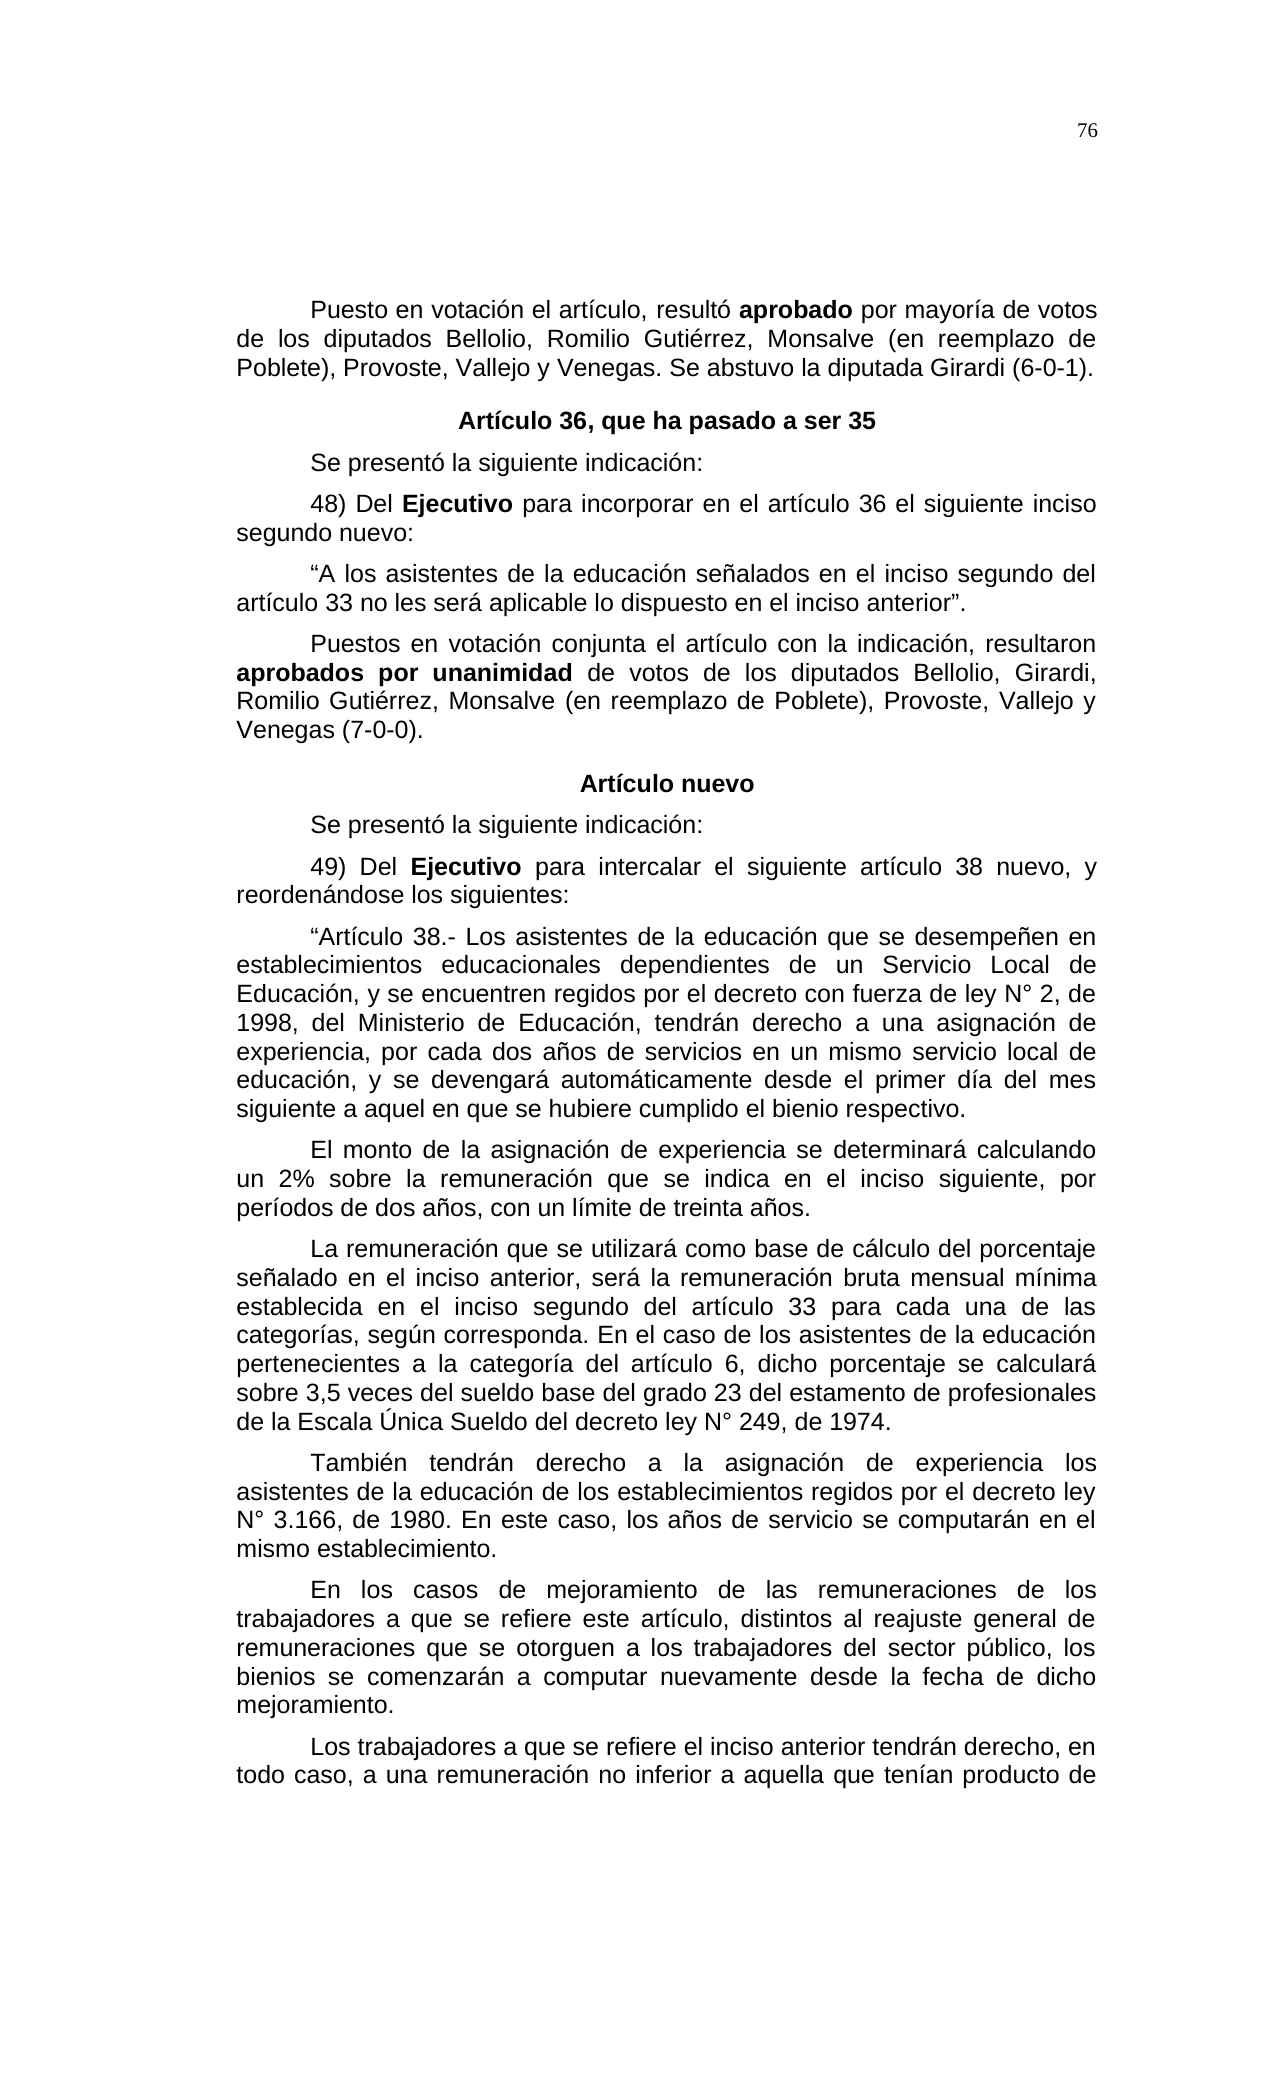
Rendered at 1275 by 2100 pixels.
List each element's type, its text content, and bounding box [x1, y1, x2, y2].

text Artículo nuevo [236, 769, 1098, 798]
text Puesto en votación el artículo, resultó aprobado por mayoría de votos de los diputados Bellolio, Romilio Gutiérrez, Monsalve (en reemplazo de Poblete), Provoste, Vallejo y Venegas. Se abstuvo la diputada Girardi (6-0-1). [236, 295, 1098, 382]
text “A los asistentes de la educación señalados en el inciso segundo del artículo 33 no les será aplicable lo dispuesto en el inciso anterior”. [236, 559, 1098, 617]
text El monto de la asignación de experiencia se determinará calculando un 2% sobre la remuneración que se indica en el inciso siguiente, por períodos de dos años, con un límite de treinta años. [236, 1135, 1098, 1222]
text 49) Del Ejecutivo para intercalar el siguiente artículo 38 nuevo, y reordenándose los siguientes: [236, 852, 1098, 909]
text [236, 1732, 1098, 1789]
text 48) Del Ejecutivo para incorporar en el artículo 36 el siguiente inciso segundo nuevo: [236, 489, 1098, 547]
text Puestos en votación conjunta el artículo con la indicación, resultaron aprobados por unanimidad de votos de los diputados Bellolio, Girardi, Romilio Gutiérrez, Monsalve (en reemplazo de Poblete), Provoste, Vallejo y Venegas (7-0-0). [236, 629, 1098, 744]
text La remuneración que se utilizará como base de cálculo del porcentaje señalado en el inciso anterior, será la remuneración bruta mensual mínima establecida en el inciso segundo del artículo 33 para cada una de las categorías, según corresponda. En el caso de los asistentes de la educación pertenecientes a la categoría del artículo 6, dicho porcentaje se calculará sobre 3,5 veces del sueldo base del grado 23 del estamento de profesionales de la Escala Única Sueldo del decreto ley N° 249, de 1974. [236, 1234, 1098, 1435]
text Artículo 36, que ha pasado a ser 35 [236, 407, 1098, 435]
text “Artículo 38.- Los asistentes de la educación que se desempeñen en establecimientos educacionales dependientes de un Servicio Local de Educación, y se encuentren regidos por el decreto con fuerza de ley N° 2, de 1998, del Ministerio de Educación, tendrán derecho a una asignación de experiencia, por cada dos años de servicios en un mismo servicio local de educación, y se devengará automáticamente desde el primer día del mes siguiente a aquel en que se hubiere cumplido el bienio respectivo. [236, 922, 1098, 1123]
text También tendrán derecho a la asignación de experiencia los asistentes de la educación de los establecimientos regidos por el decreto ley N° 3.166, de 1980. En este caso, los años de servicio se computarán en el mismo establecimiento. [236, 1448, 1098, 1563]
text Se presentó la siguiente indicación: [236, 810, 1098, 839]
text En los casos de mejoramiento de las remuneraciones de los trabajadores a que se refiere este artículo, distintos al reajuste general de remuneraciones que se otorguen a los trabajadores del sector público, los bienios se comenzarán a computar nuevamente desde la fecha de dicho mejoramiento. [236, 1575, 1098, 1719]
text Se presentó la siguiente indicación: [236, 448, 1098, 477]
